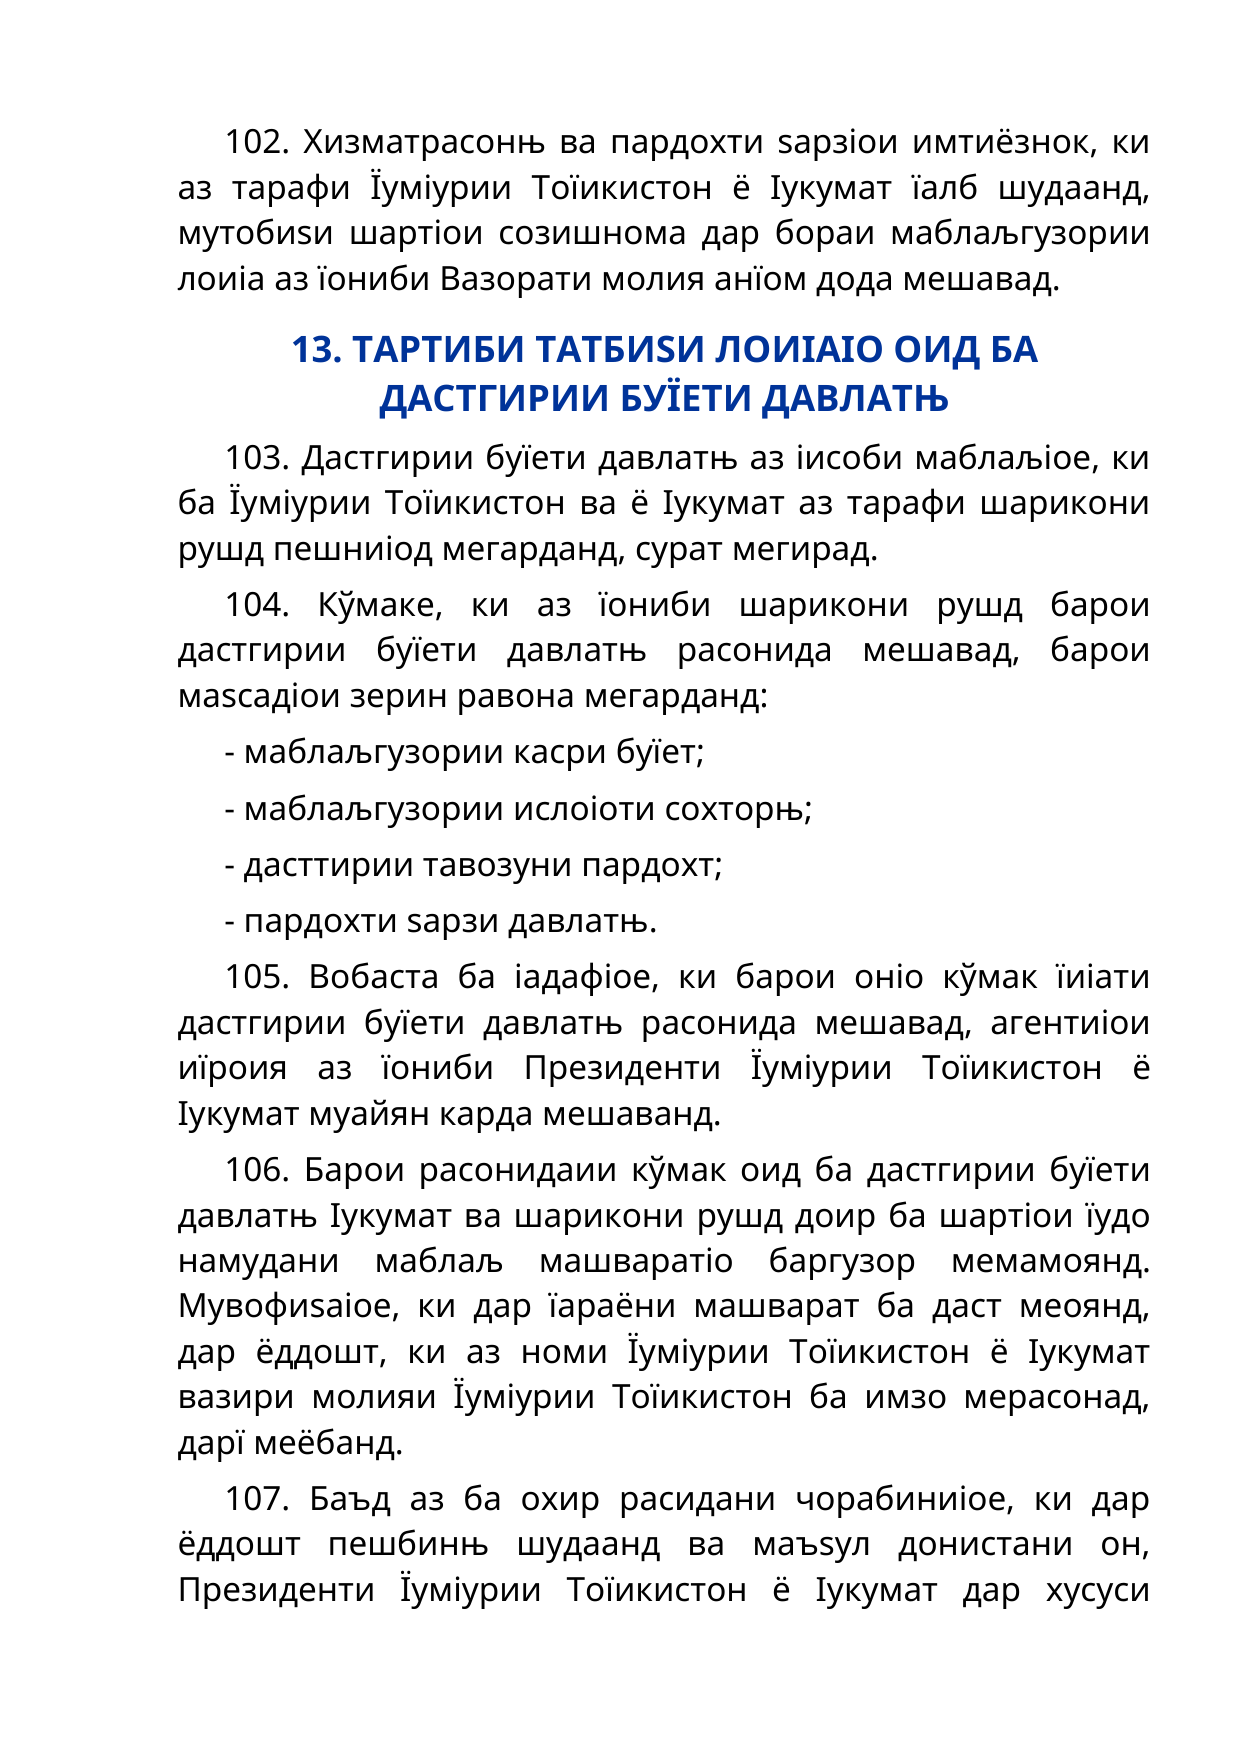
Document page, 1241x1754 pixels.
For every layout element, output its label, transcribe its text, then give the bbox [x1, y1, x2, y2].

text 104. Кўмаке, ки аз їониби шарикони рушд барои дастгирии буїети давлатњ расонида мешавад, барои маѕсадіои зерин равона мегарданд: [177, 581, 1152, 717]
text 13. ТАРТИБИ ТАТБИЅИ ЛОИІАІО ОИД БА ДАСТГИРИИ БУЇЕТИ ДАВЛАТЊ [177, 323, 1152, 423]
text - пардохти ѕарзи давлатњ. [177, 897, 1152, 942]
text 103. Дастгирии буїети давлатњ аз іисоби маблаљіое, ки ба Їуміурии Тоїикистон ва ё Іукумат аз тарафи шарикони рушд пешниіод мегарданд, сурат мегирад. [177, 433, 1152, 570]
text 106. Барои расонидаии кўмак оид ба дастгирии буїети давлатњ Іукумат ва шарикони рушд доир ба шартіои їудо намудани маблаљ машваратіо баргузор мемамоянд. Мувофиѕаіое, ки дар їараёни машварат ба даст меоянд, дар ёддошт, ки аз номи Їуміурии Тоїикистон ё Іукумат вазири молияи Їуміурии Тоїикистон ба имзо мерасонад, дарї меёбанд. [177, 1146, 1152, 1464]
text - дасттирии тавозуни пардохт; [177, 841, 1152, 886]
text 105. Вобаста ба іадафіое, ки барои оніо кўмак їиіати дастгирии буїети давлатњ расонида мешавад, агентиіои иїроия аз їониби Президенти Їуміурии Тоїикистон ё Іукумат муайян карда мешаванд. [177, 953, 1152, 1135]
text 102. Хизматрасонњ ва пардохти ѕарзіои имтиёзнок, ки аз тарафи Їуміурии Тоїикистон ё Іукумат їалб шудаанд, мутобиѕи шартіои созишнома дар бораи маблаљгузории лоиіа аз їониби Вазорати молия анїом дода мешавад. [177, 118, 1152, 300]
text - маблаљгузории ислоіоти сохторњ; [177, 784, 1152, 830]
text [177, 1475, 1152, 1611]
text - маблаљгузории касри буїет; [177, 728, 1152, 773]
